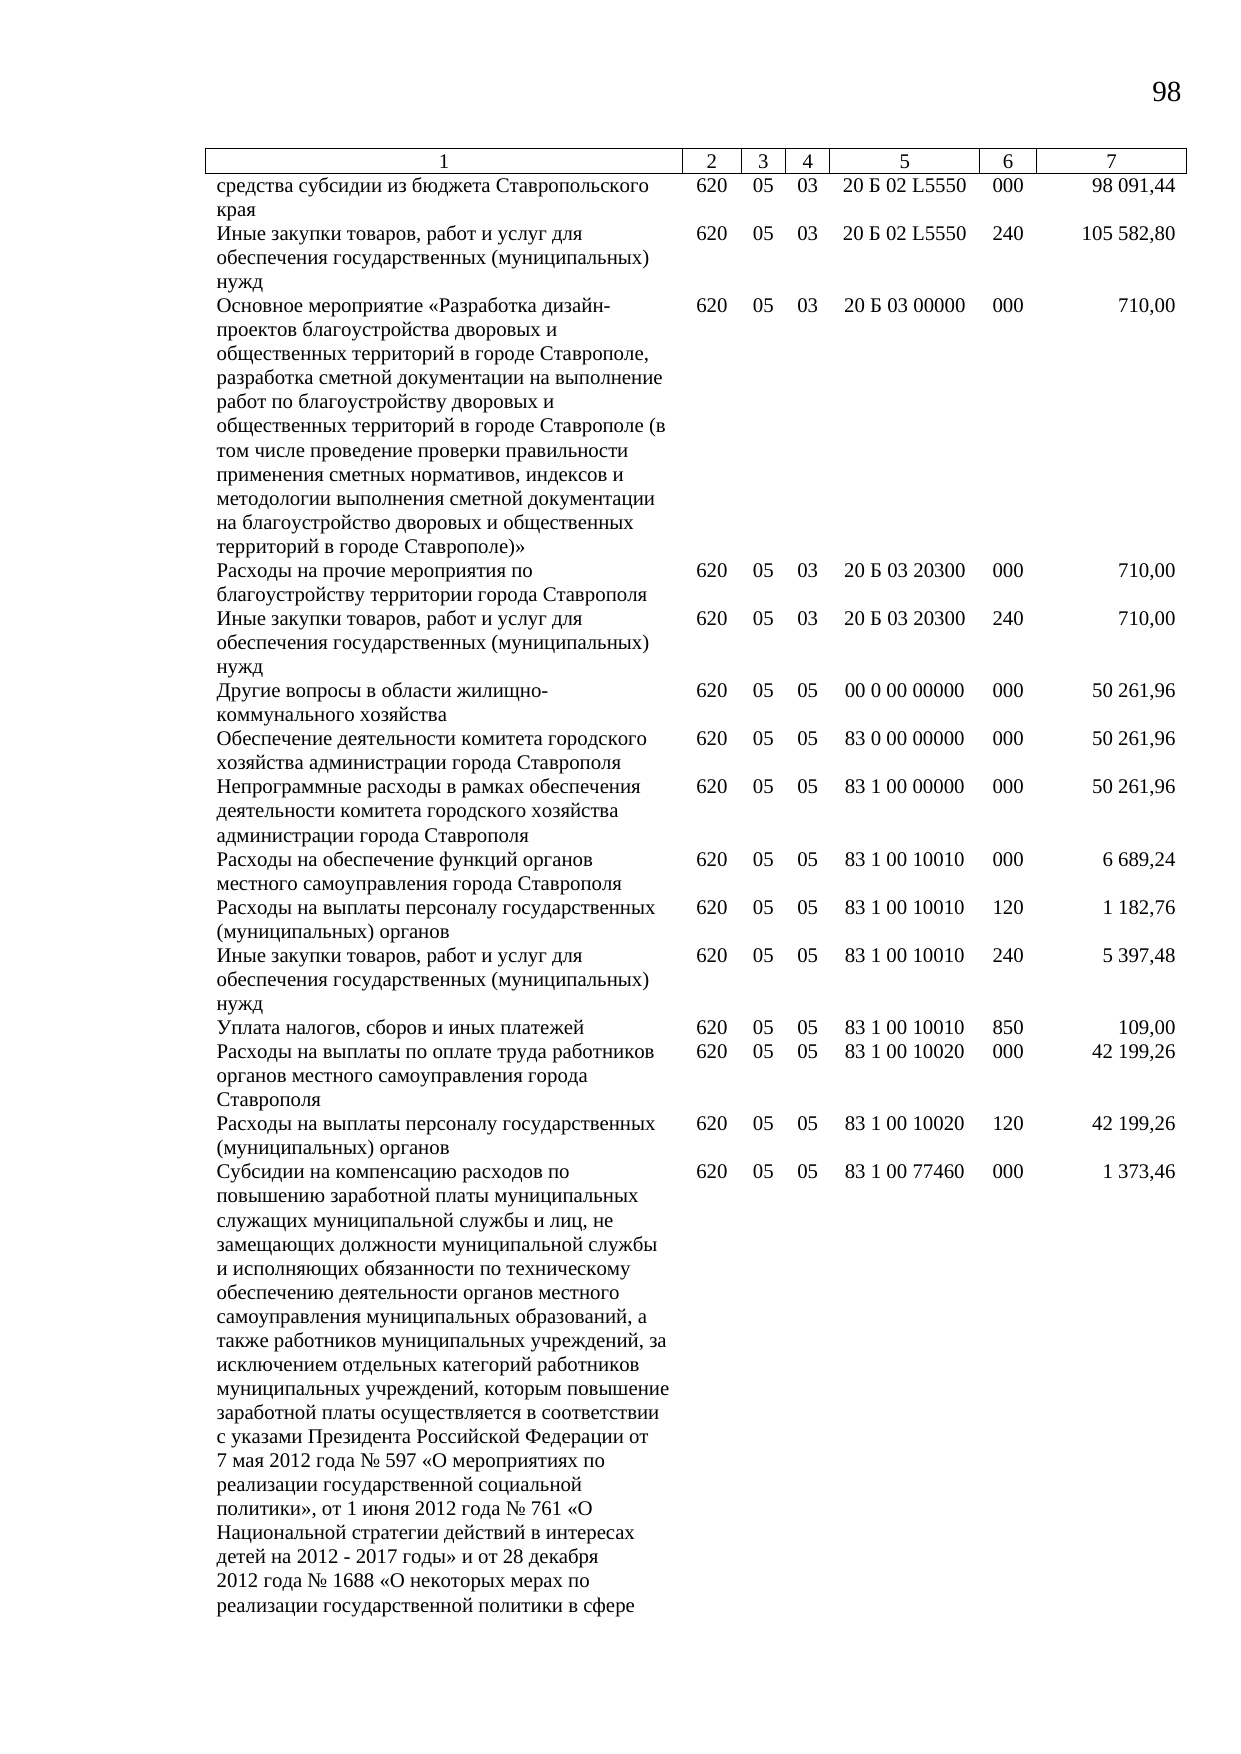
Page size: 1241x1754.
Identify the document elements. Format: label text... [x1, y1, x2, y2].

table_header 6 [980, 149, 1036, 173]
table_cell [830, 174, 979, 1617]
table_header 1 [206, 149, 682, 173]
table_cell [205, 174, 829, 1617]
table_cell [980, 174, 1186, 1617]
table_header 5 [830, 149, 979, 173]
table_header 2 [683, 149, 741, 173]
table_header 3 [742, 149, 785, 173]
table_header 4 [786, 149, 829, 173]
table_header 7 [1037, 149, 1186, 173]
